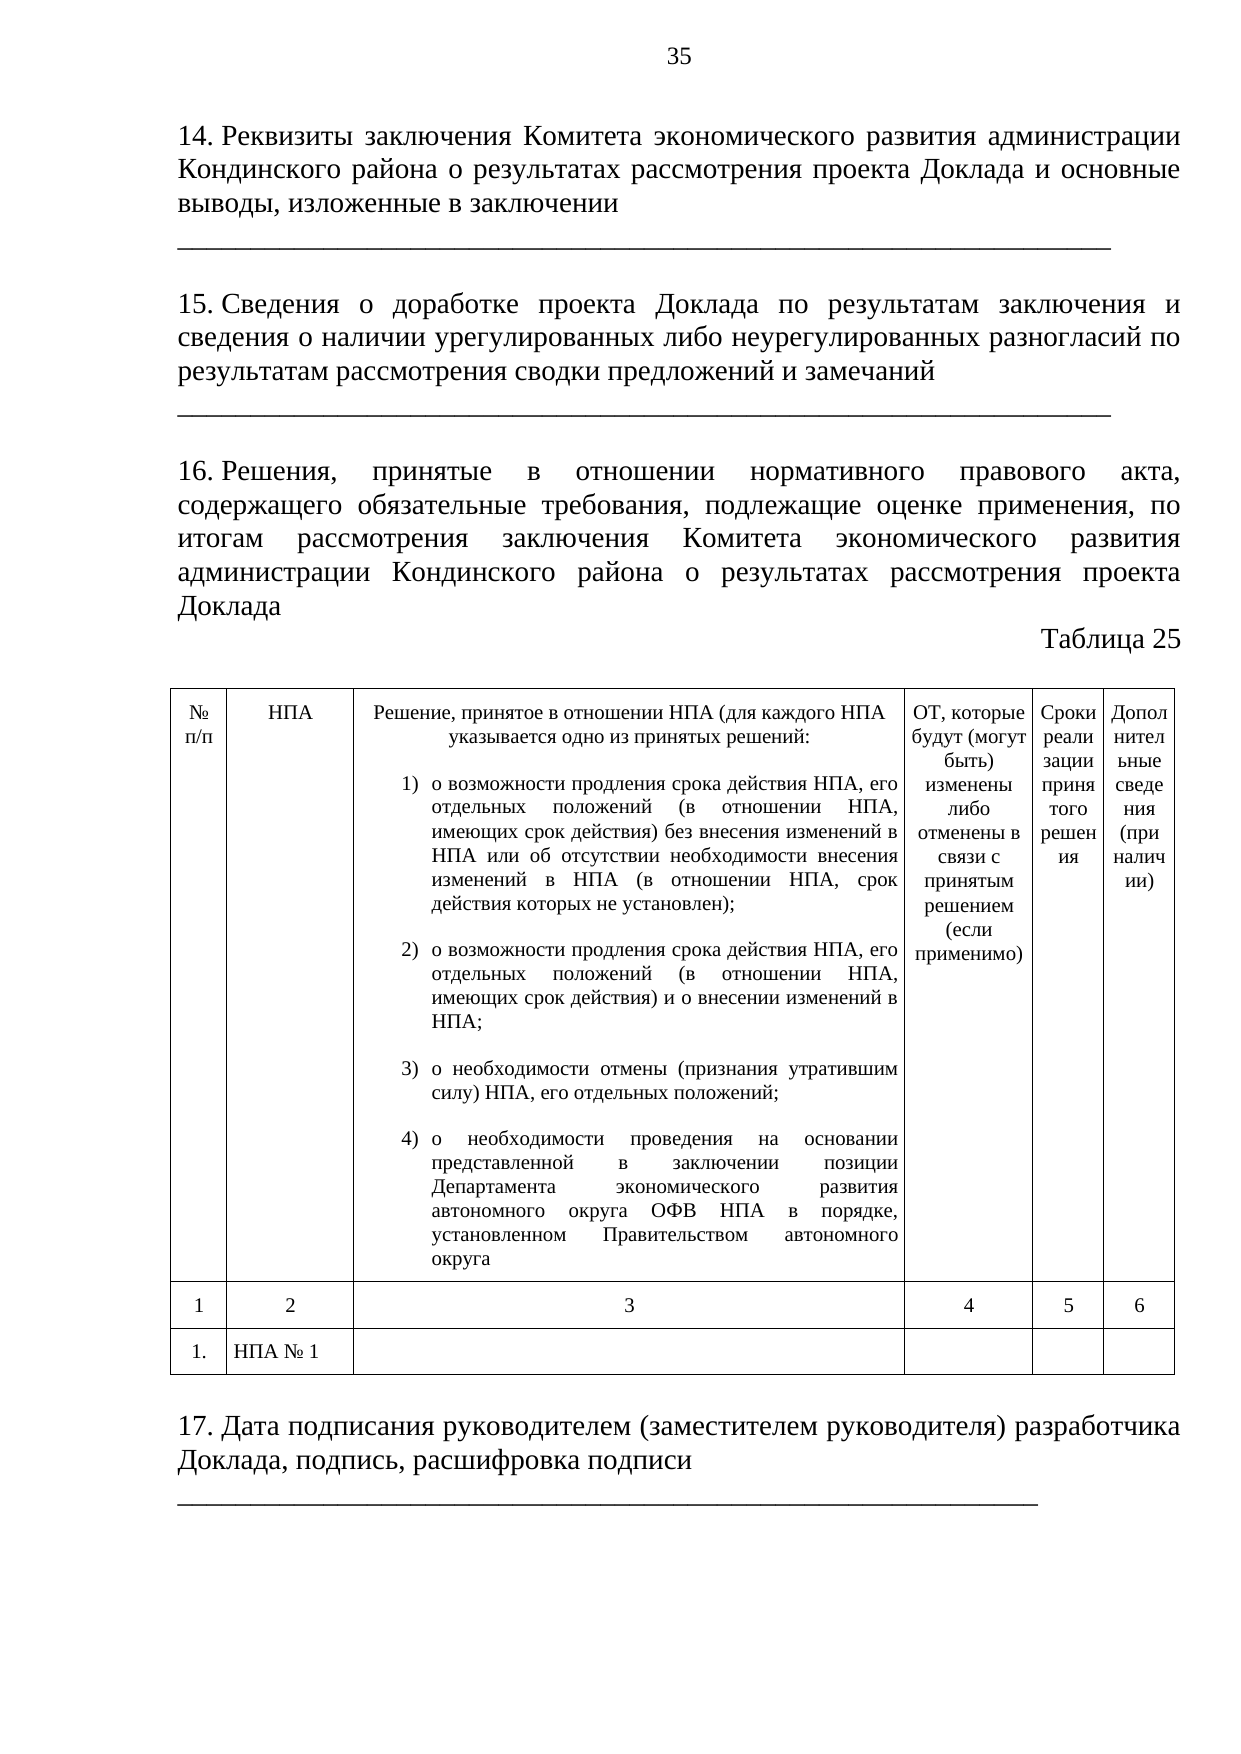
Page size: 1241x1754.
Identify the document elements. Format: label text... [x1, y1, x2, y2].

table_cell 6 [1104, 1282, 1174, 1327]
text ___________________________________________________________ [177, 1475, 1181, 1509]
table_header НПА [227, 689, 353, 1281]
table_cell [1033, 1329, 1103, 1374]
table_cell 4) [354, 1114, 425, 1281]
table_cell НПА № 1 [227, 1329, 353, 1374]
table_cell 5 [1033, 1282, 1103, 1327]
table_cell [354, 1329, 904, 1374]
table_header Решение, принятое в отношении НПА (для каждого НПА указывается одно из принятых решений: [354, 689, 904, 759]
table_cell 1 [171, 1282, 226, 1327]
table_cell о необходимости отмены (признания утратившим силу) НПА, его отдельных положений; [425, 1044, 904, 1114]
table_cell 4 [905, 1282, 1032, 1327]
text 17. Дата подписания руководителем (заместителем руководителя) разработчика Доклада, подпись, расшифровка подписи [177, 1408, 1181, 1475]
table_cell о необходимости проведения на основании представленной в заключении позиции Департамента экономического развития автономного округа ОФВ НПА в порядке, установленном Правительством автономного округа [425, 1114, 904, 1281]
text 15. Сведения о доработке проекта Доклада по результатам заключения и сведения о наличии урегулированных либо неурегулированных разногласий по результатам рассмотрения сводки предложений и замечаний [177, 286, 1181, 386]
table_cell о возможности продления срока действия НПА, его отдельных положений (в отношении НПА, имеющих срок действия) без внесения изменений в НПА или об отсутствии необходимости внесения изменений в НПА (в отношении НПА, срок действия которых не установлен); [425, 759, 904, 925]
table_header ОТ, которые будут (могут быть) изменены либо отменены в связи с принятым решением (если применимо) [905, 689, 1032, 1281]
text Таблица 25 [177, 621, 1181, 655]
table_cell 1) [354, 759, 425, 925]
table_cell [905, 1329, 1032, 1374]
table_cell 2) [354, 925, 425, 1044]
text 16. Решения, принятые в отношении нормативного правового акта, содержащего обязательные требования, подлежащие оценке применения, по итогам рассмотрения заключения Комитета экономического развития администрации Кондинского района о результатах рассмотрения проекта Доклада [177, 453, 1181, 621]
table_cell 3) [354, 1044, 425, 1114]
table_cell 1. [171, 1329, 226, 1374]
text ________________________________________________________________ [177, 219, 1181, 252]
table_cell 2 [227, 1282, 353, 1327]
table_cell 3 [354, 1282, 904, 1327]
table_header Сроки реализации принятого решения [1033, 689, 1103, 1281]
table_header № п/п [171, 689, 226, 1281]
text 14. Реквизиты заключения Комитета экономического развития администрации Кондинского района о результатах рассмотрения проекта Доклада и основные выводы, изложенные в заключении [177, 118, 1181, 219]
table_cell о возможности продления срока действия НПА, его отдельных положений (в отношении НПА, имеющих срок действия) и о внесении изменений в НПА; [425, 925, 904, 1044]
text ________________________________________________________________ [177, 386, 1181, 420]
table_header Дополнительные сведения (при наличии) [1104, 689, 1174, 1281]
table_cell [1104, 1329, 1174, 1374]
